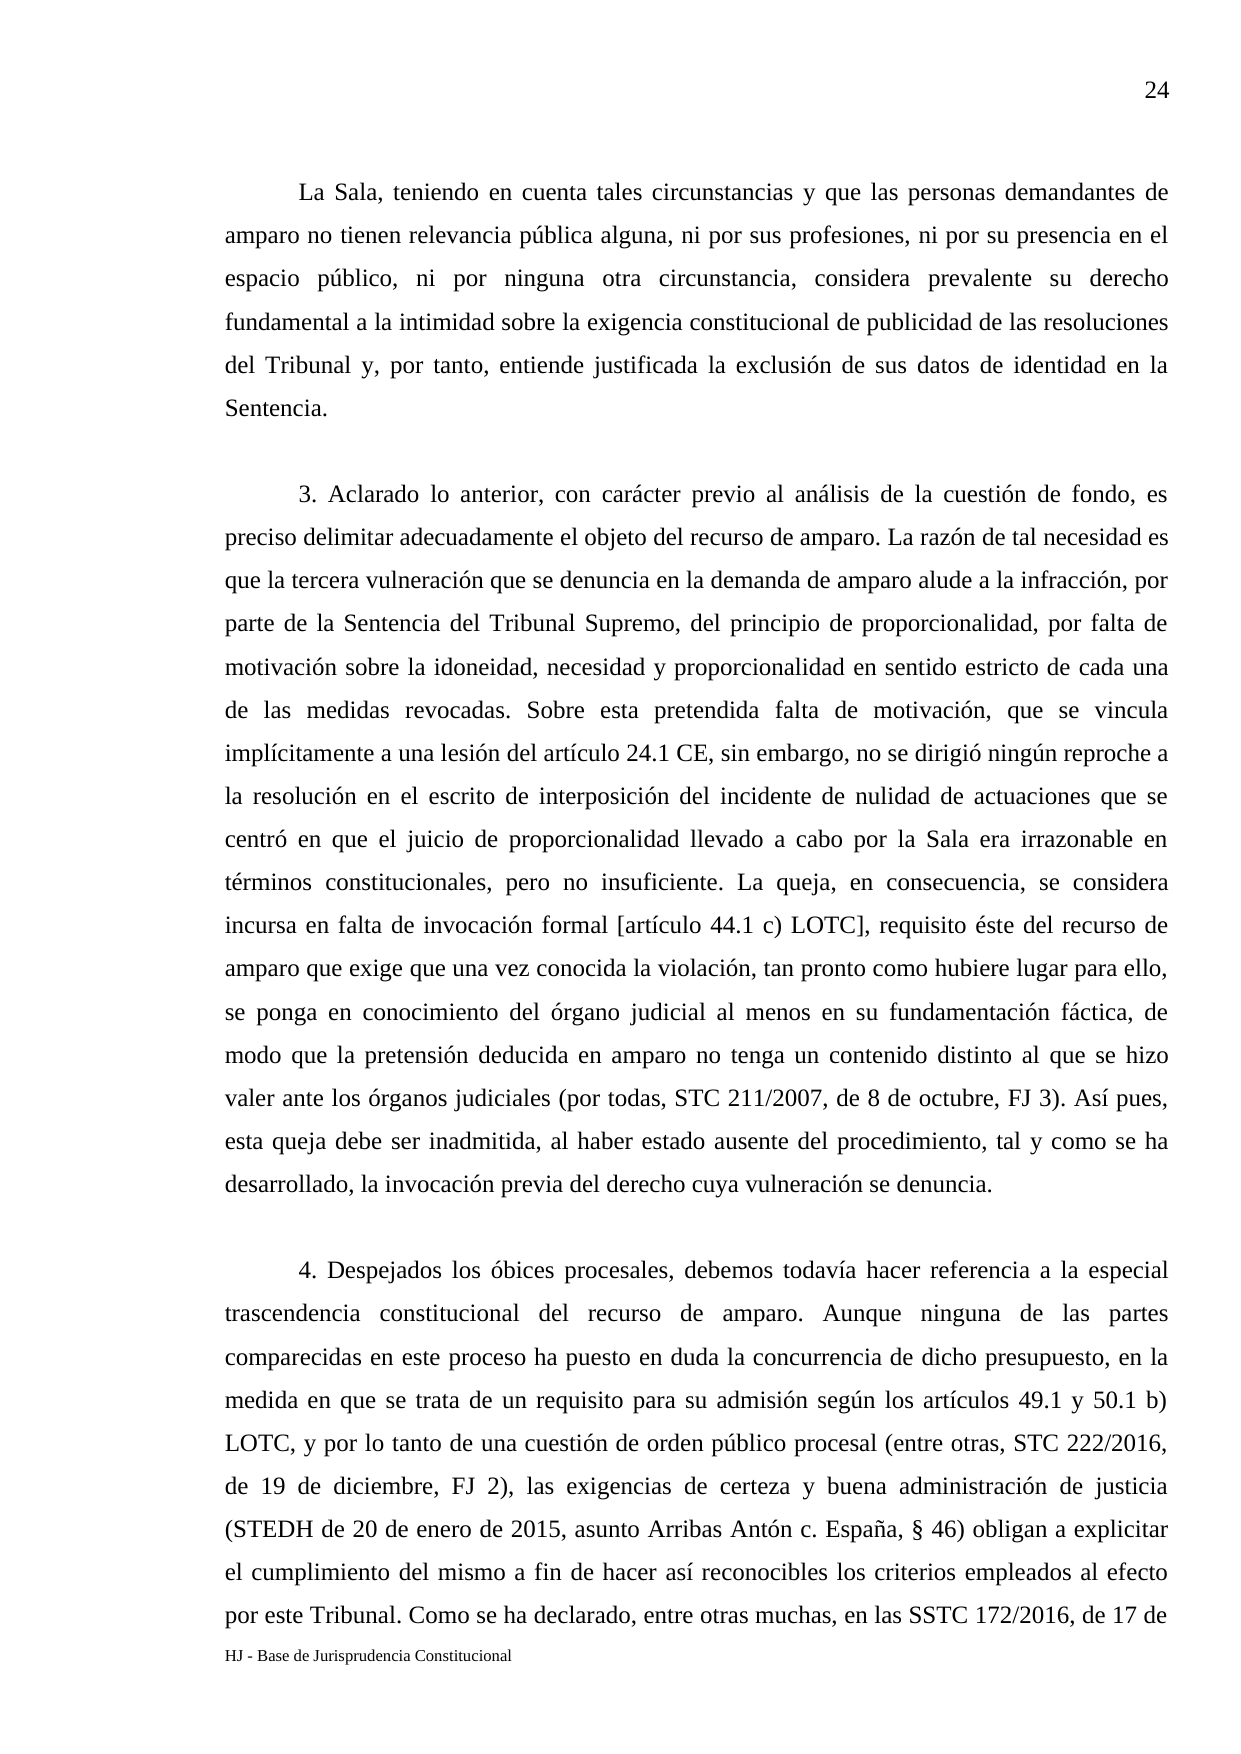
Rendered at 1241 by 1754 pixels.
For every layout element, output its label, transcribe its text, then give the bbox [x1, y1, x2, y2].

text 3. Aclarado lo anterior, con carácter previo al análisis de la cuestión de fondo, es preciso delimitar adecuadamente el objeto del recurso de amparo. La razón de tal necesidad es que la tercera vulneración que se denuncia en la demanda de amparo alude a la infracción, por parte de la Sentencia del Tribunal Supremo, del principio de proporcionalidad, por falta de motivación sobre la idoneidad, necesidad y proporcionalidad en sentido estricto de cada una de las medidas revocadas. Sobre esta pretendida falta de motivación, que se vincula implícitamente a una lesión del artículo 24.1 CE, sin embargo, no se dirigió ningún reproche a la resolución en el escrito de interposición del incidente de nulidad de actuaciones que se centró en que el juicio de proporcionalidad llevado a cabo por la Sala era irrazonable en términos constitucionales, pero no insuficiente. La queja, en consecuencia, se considera incursa en falta de invocación formal [artículo 44.1 c) LOTC], requisito éste del recurso de amparo que exige que una vez conocida la violación, tan pronto como hubiere lugar para ello, se ponga en conocimiento del órgano judicial al menos en su fundamentación fáctica, de modo que la pretensión deducida en amparo no tenga un contenido distinto al que se hizo valer ante los órganos judiciales (por todas, STC 211/2007, de 8 de octubre, FJ 3). Así pues, esta queja debe ser inadmitida, al haber estado ausente del procedimiento, tal y como se ha desarrollado, la invocación previa del derecho cuya vulneración se denuncia. [224, 479, 1169, 1198]
text La Sala, teniendo en cuenta tales circunstancias y que las personas demandantes de amparo no tienen relevancia pública alguna, ni por sus profesiones, ni por su presencia en el espacio público, ni por ninguna otra circunstancia, considera prevalente su derecho fundamental a la intimidad sobre la exigencia constitucional de publicidad de las resoluciones del Tribunal y, por tanto, entiende justificada la exclusión de sus datos de identidad en la Sentencia. [224, 177, 1169, 422]
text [224, 1255, 1169, 1629]
